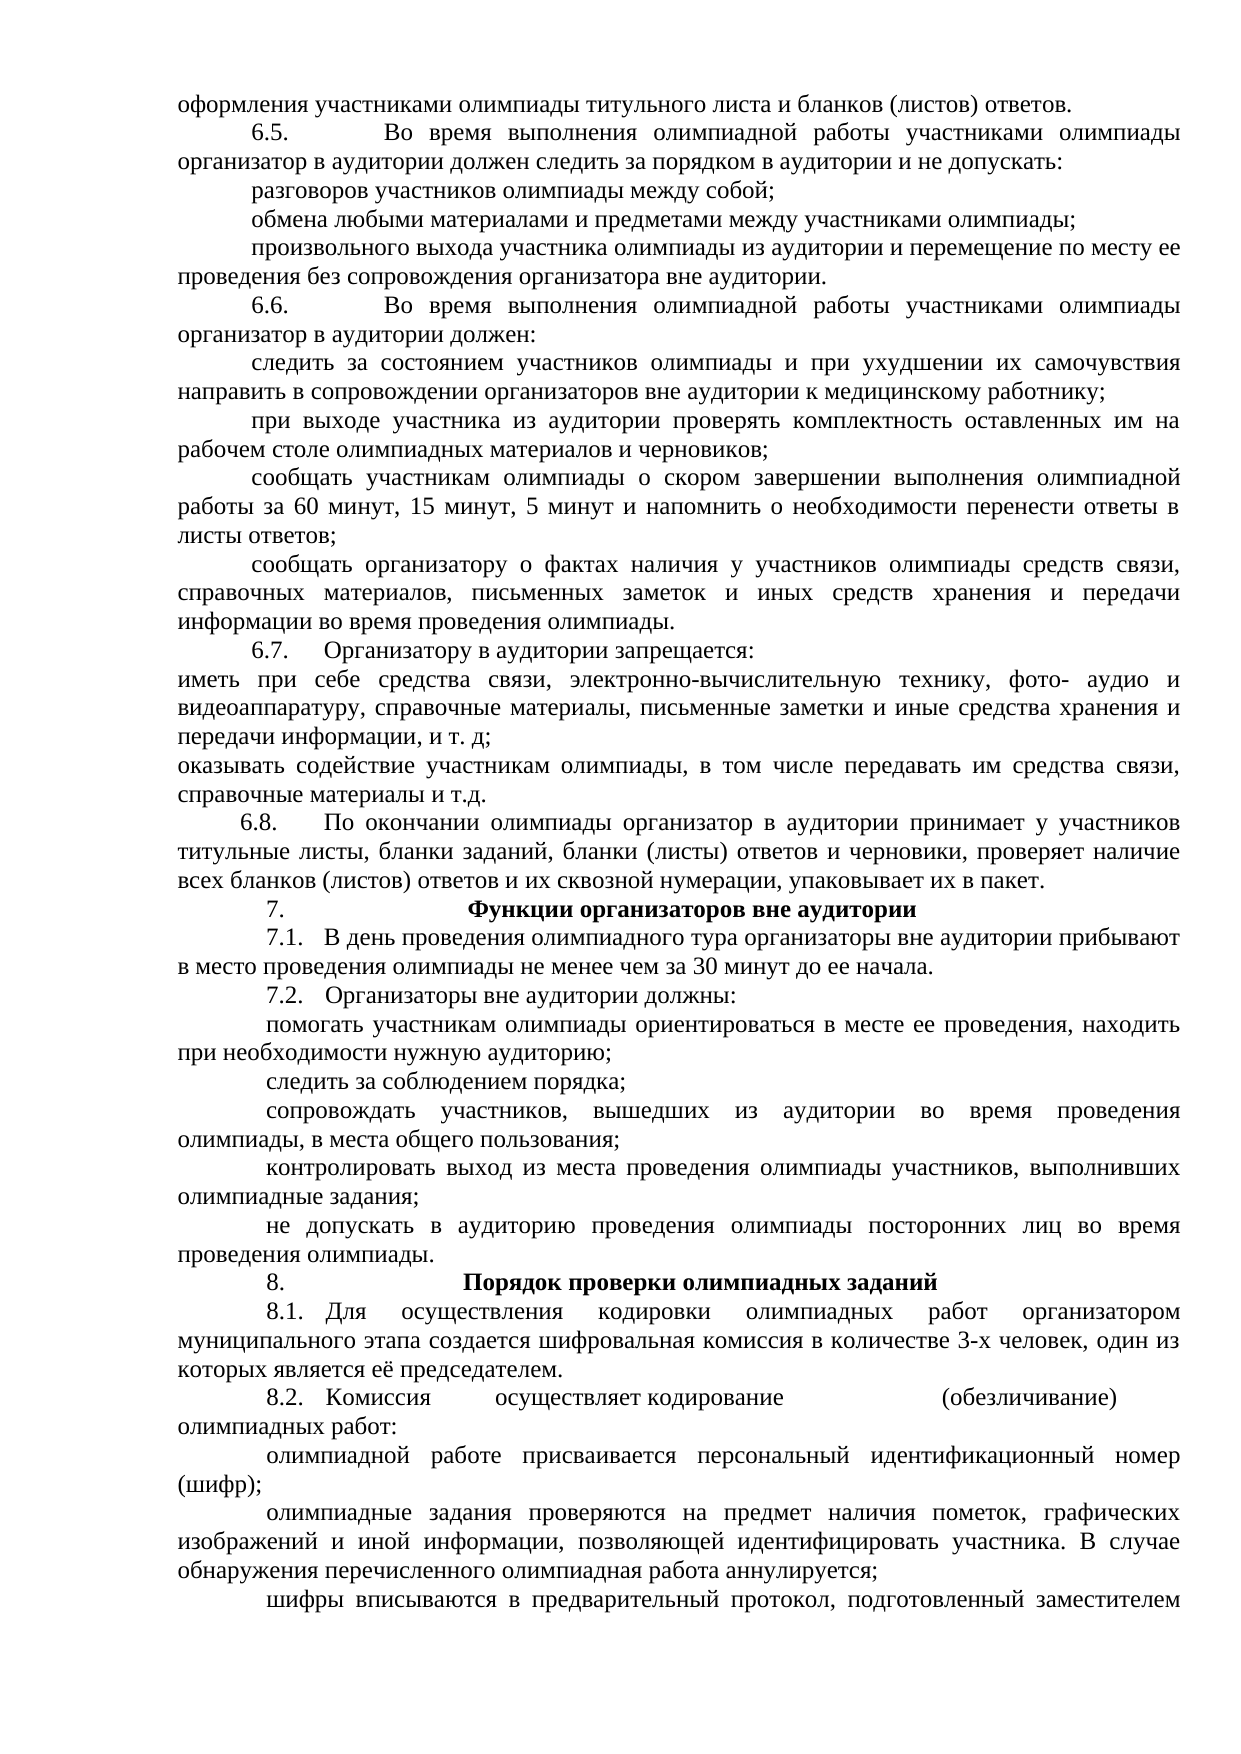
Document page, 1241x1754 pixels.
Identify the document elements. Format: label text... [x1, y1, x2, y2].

text олимпиадные задания проверяются на предмет наличия пометок, графических изображений и иной информации, позволяющей идентифицировать участника. В случае обнаружения перечисленного олимпиадная работа аннулируется; [177, 1497, 1181, 1584]
list Организаторы вне аудитории должны: [177, 980, 1181, 1009]
list По окончании олимпиады организатор в аудитории принимает у участников титульные листы, бланки заданий, бланки (листы) ответов и черновики, проверяет наличие всех бланков (листов) ответов и их сквозной нумерации, упаковывает их в пакет. [177, 807, 1181, 894]
text следить за состоянием участников олимпиады и при ухудшении их самочувствия направить в сопровождении организаторов вне аудитории к медицинскому работнику; [177, 347, 1181, 405]
text произвольного выхода участника олимпиады из аудитории и перемещение по месту ее проведения без сопровождения организатора вне аудитории. [177, 232, 1181, 290]
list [177, 89, 1181, 117]
text оказывать содействие участникам олимпиады, в том числе передавать им средства связи, справочные материалы и т.д. [177, 750, 1181, 807]
text олимпиадной работе присваивается персональный идентификационный номер (шифр); [177, 1440, 1181, 1497]
text сообщать участникам олимпиады о скором завершении выполнения олимпиадной работы за 60 минут, 15 минут, 5 минут и напомнить о необходимости перенести ответы в листы ответов; [177, 462, 1181, 549]
text сопровождать участников, вышедших из аудитории во время проведения олимпиады, в места общего пользования; [177, 1095, 1181, 1152]
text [177, 1584, 1181, 1612]
list Во время выполнения олимпиадной работы участниками олимпиады организатор в аудитории должен: [177, 290, 1181, 347]
list Организатору в аудитории запрещается: [177, 635, 1181, 664]
list Для осуществления кодировки олимпиадных работ организатором муниципального этапа создается шифровальная комиссия в количестве 3-х человек, один из которых является её председателем. [177, 1296, 1181, 1382]
list Функции организаторов вне аудитории [177, 894, 1181, 922]
text не допускать в аудиторию проведения олимпиады посторонних лиц во время проведения олимпиады. [177, 1210, 1181, 1267]
list В день проведения олимпиадного тура организаторы вне аудитории прибывают в место проведения олимпиады не менее чем за 30 минут до ее начала. [177, 922, 1181, 980]
text следить за соблюдением порядка; [177, 1066, 1181, 1095]
list Во время выполнения олимпиадной работы участниками олимпиады организатор в аудитории должен следить за порядком в аудитории и не допускать: [177, 117, 1181, 175]
text помогать участникам олимпиады ориентироваться в месте ее проведения, находить при необходимости нужную аудиторию; [177, 1009, 1181, 1066]
list Комиссия осуществляет кодирование (обезличивание) олимпиадных работ: [177, 1382, 1181, 1440]
text разговоров участников олимпиады между собой; [177, 175, 1181, 204]
text обмена любыми материалами и предметами между участниками олимпиады; [177, 204, 1181, 232]
text контролировать выход из места проведения олимпиады участников, выполнивших олимпиадные задания; [177, 1152, 1181, 1210]
text сообщать организатору о фактах наличия у участников олимпиады средств связи, справочных материалов, письменных заметок и иных средств хранения и передачи информации во время проведения олимпиады. [177, 549, 1181, 635]
list Порядок проверки олимпиадных заданий [177, 1267, 1181, 1296]
text при выходе участника из аудитории проверять комплектность оставленных им на рабочем столе олимпиадных материалов и черновиков; [177, 405, 1181, 462]
text иметь при себе средства связи, электронно-вычислительную технику, фото- аудио и видеоаппаратуру, справочные материалы, письменные заметки и иные средства хранения и передачи информации, и т. д; [177, 664, 1181, 750]
